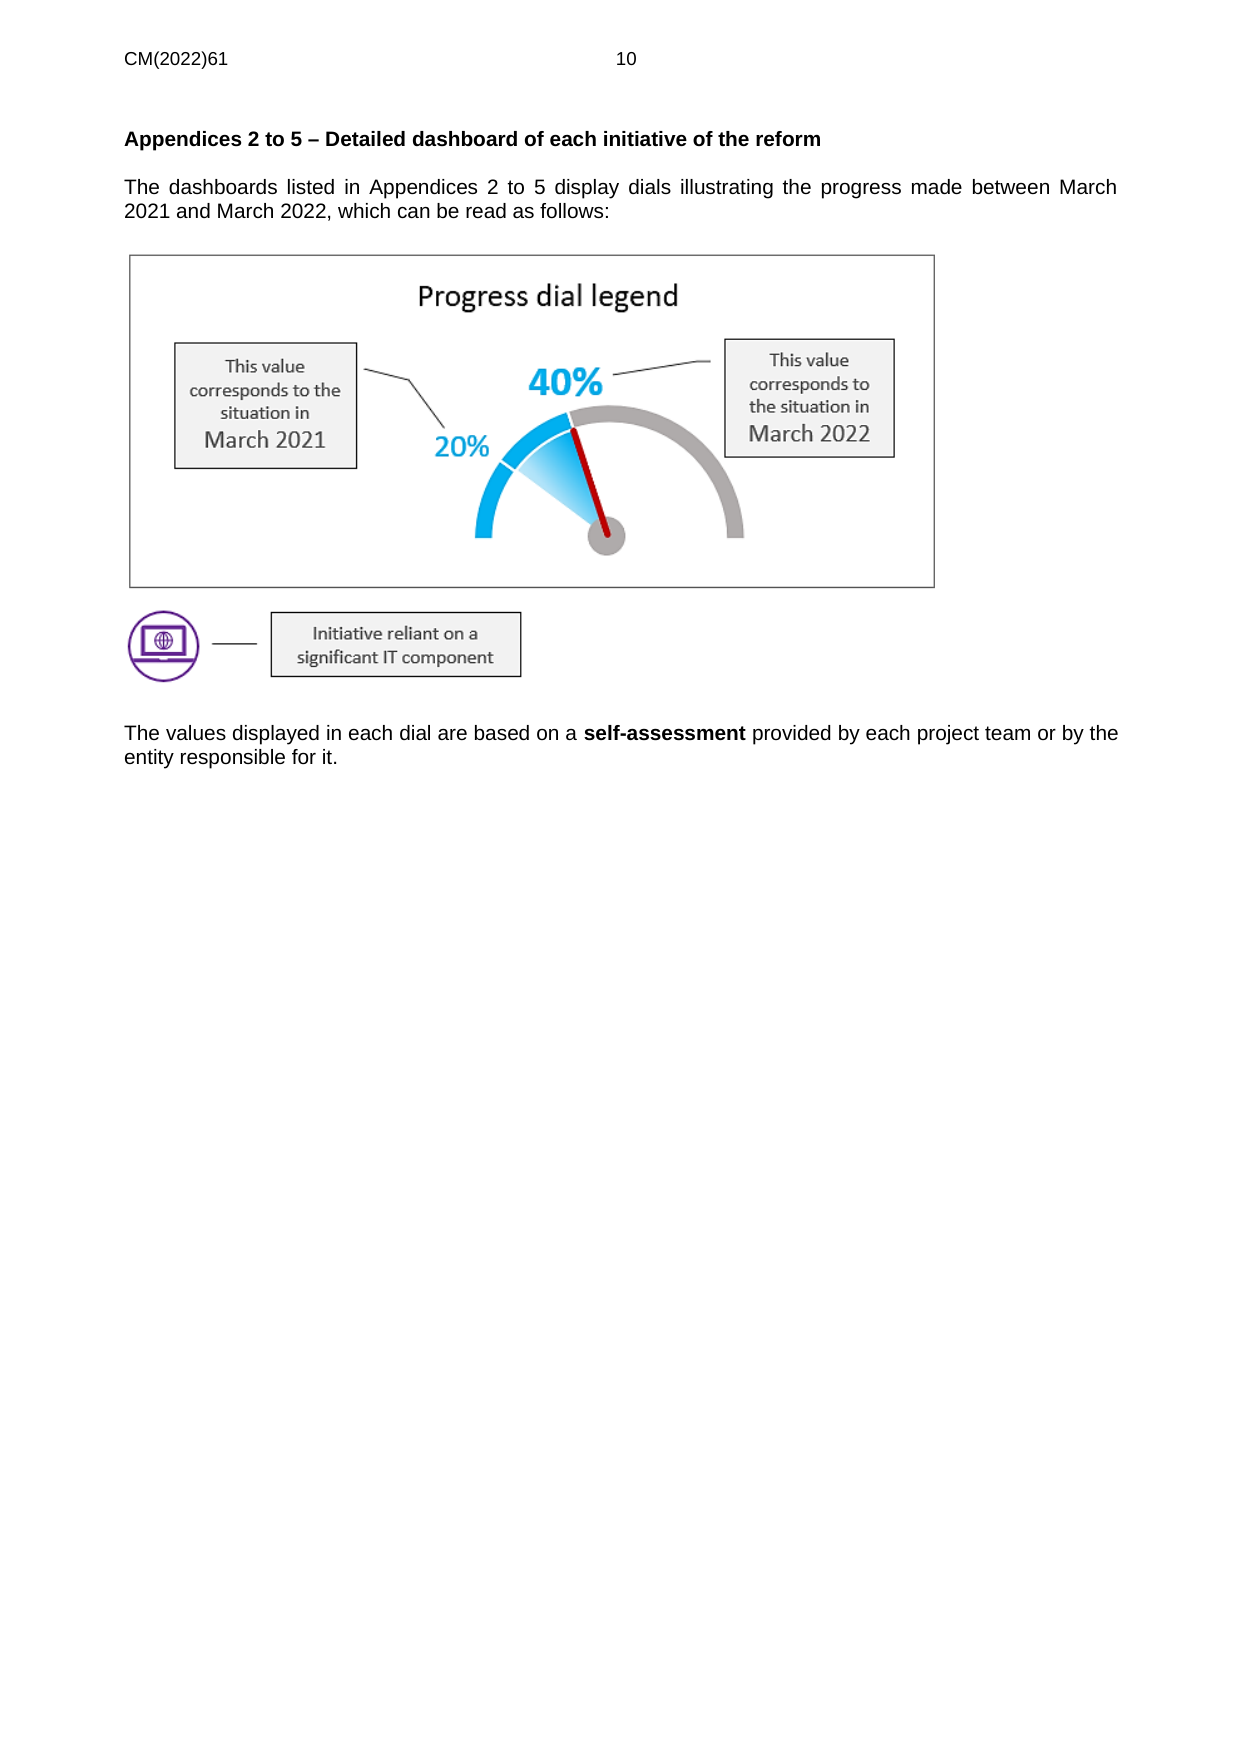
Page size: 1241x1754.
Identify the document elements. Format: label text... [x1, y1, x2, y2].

text The dashboards listed in Appendices 2 to 5 display dials illustrating the progress made between March 2021 and March 2022, which can be read as follows: [124, 175, 1119, 223]
text The values displayed in each dial are based on a self-assessment provided by each project team or by the entity responsible for it. [124, 721, 1119, 769]
picture [123, 246, 935, 696]
text Appendices 2 to 5 – Detailed dashboard of each initiative of the reform [124, 127, 1119, 151]
